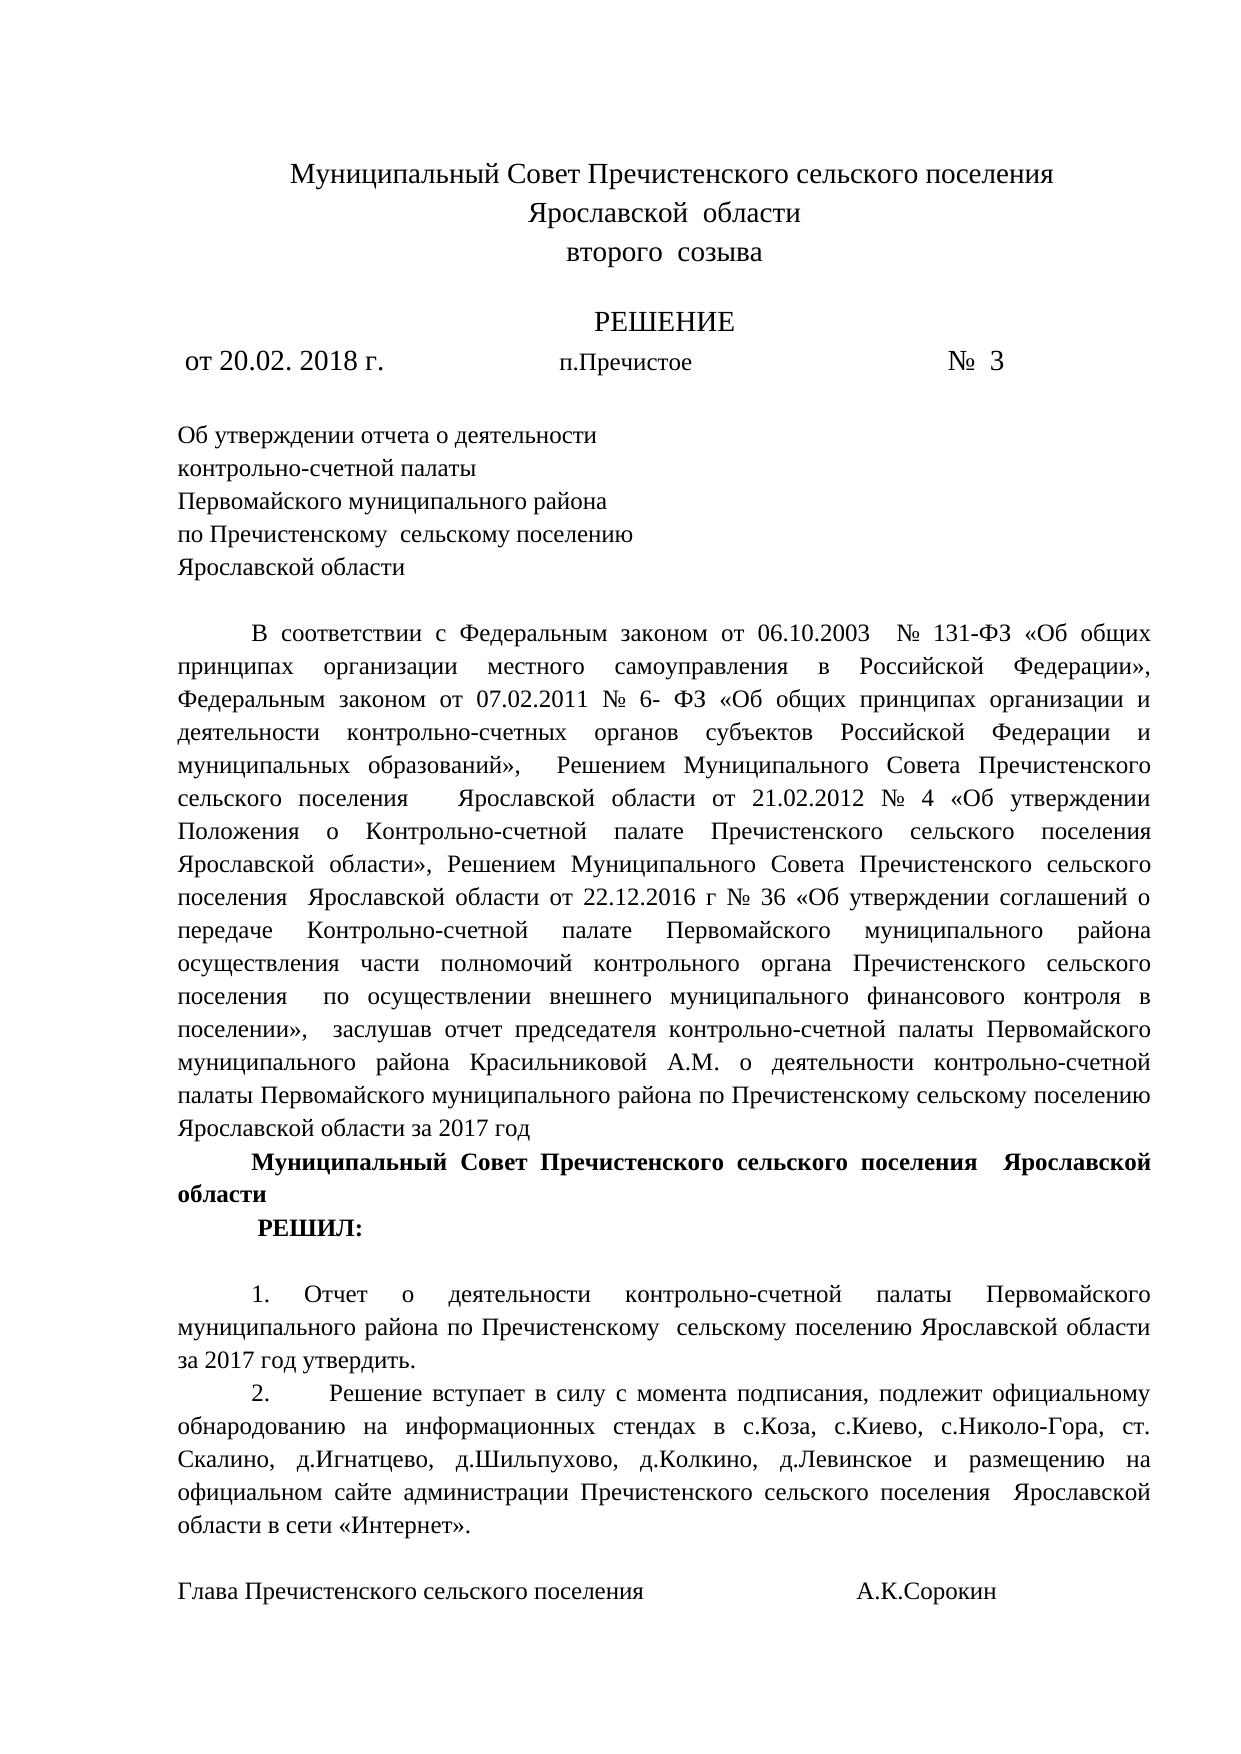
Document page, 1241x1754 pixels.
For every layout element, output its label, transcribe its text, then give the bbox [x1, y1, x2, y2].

text 2. Решение вступает в силу с момента подписания, подлежит официальному обнародованию на информационных стендах в с.Коза, с.Киево, с.Николо-Гора, ст. Скалино, д.Игнатцево, д.Шильпухово, д.Колкино, д.Левинское и размещению на официальном сайте администрации Пречистенского сельского поселения Ярославской области в сети «Интернет». [177, 1378, 1152, 1538]
text Ярославской области [177, 195, 1152, 229]
text 1. Отчет о деятельности контрольно-счетной палаты Первомайского муниципального района по Пречистенскому сельскому поселению Ярославской области за 2017 год утвердить. [177, 1279, 1152, 1373]
text по Пречистенскому сельскому поселению [177, 519, 1152, 548]
text Муниципальный Совет Пречистенского сельского поселения [177, 157, 1152, 190]
text контрольно-счетной палаты [177, 453, 1152, 482]
text Муниципальный Совет Пречистенского сельского поселения Ярославской области [177, 1147, 1152, 1208]
text Об утверждении отчета о деятельности [177, 420, 1152, 449]
text от 20.02. 2018 г. п.Пречистое № 3 [177, 343, 1152, 377]
text РЕШЕНИЕ [177, 304, 1152, 338]
text второго созыва [177, 234, 1152, 267]
text Ярославской области [177, 552, 1152, 581]
text Первомайского муниципального района [177, 486, 1152, 515]
text РЕШИЛ: [177, 1213, 1152, 1241]
text Глава Пречистенского сельского поселения А.К.Сорокин [177, 1576, 1152, 1604]
text В соответствии с Федеральным законом от 06.10.2003 № 131-ФЗ «Об общих принципах организации местного самоуправления в Российской Федерации», Федеральным законом от 07.02.2011 № 6- ФЗ «Об общих принципах организации и деятельности контрольно-счетных органов субъектов Российской Федерации и муниципальных образований», Решением Муниципального Совета Пречистенского сельского поселения Ярославской области от 21.02.2012 № 4 «Об утверждении Положения о Контрольно-счетной палате Пречистенского сельского поселения Ярославской области», Решением Муниципального Совета Пречистенского сельского поселения Ярославской области от 22.12.2016 г № 36 «Об утверждении соглашений о передаче Контрольно-счетной палате Первомайского муниципального района осуществления части полномочий контрольного органа Пречистенского сельского поселения по осуществлении внешнего муниципального финансового контроля в поселении», заслушав отчет председателя контрольно-счетной палаты Первомайского муниципального района Красильниковой А.М. о деятельности контрольно-счетной палаты Первомайского муниципального района по Пречистенскому сельскому поселению Ярославской области за 2017 год [177, 618, 1152, 1142]
